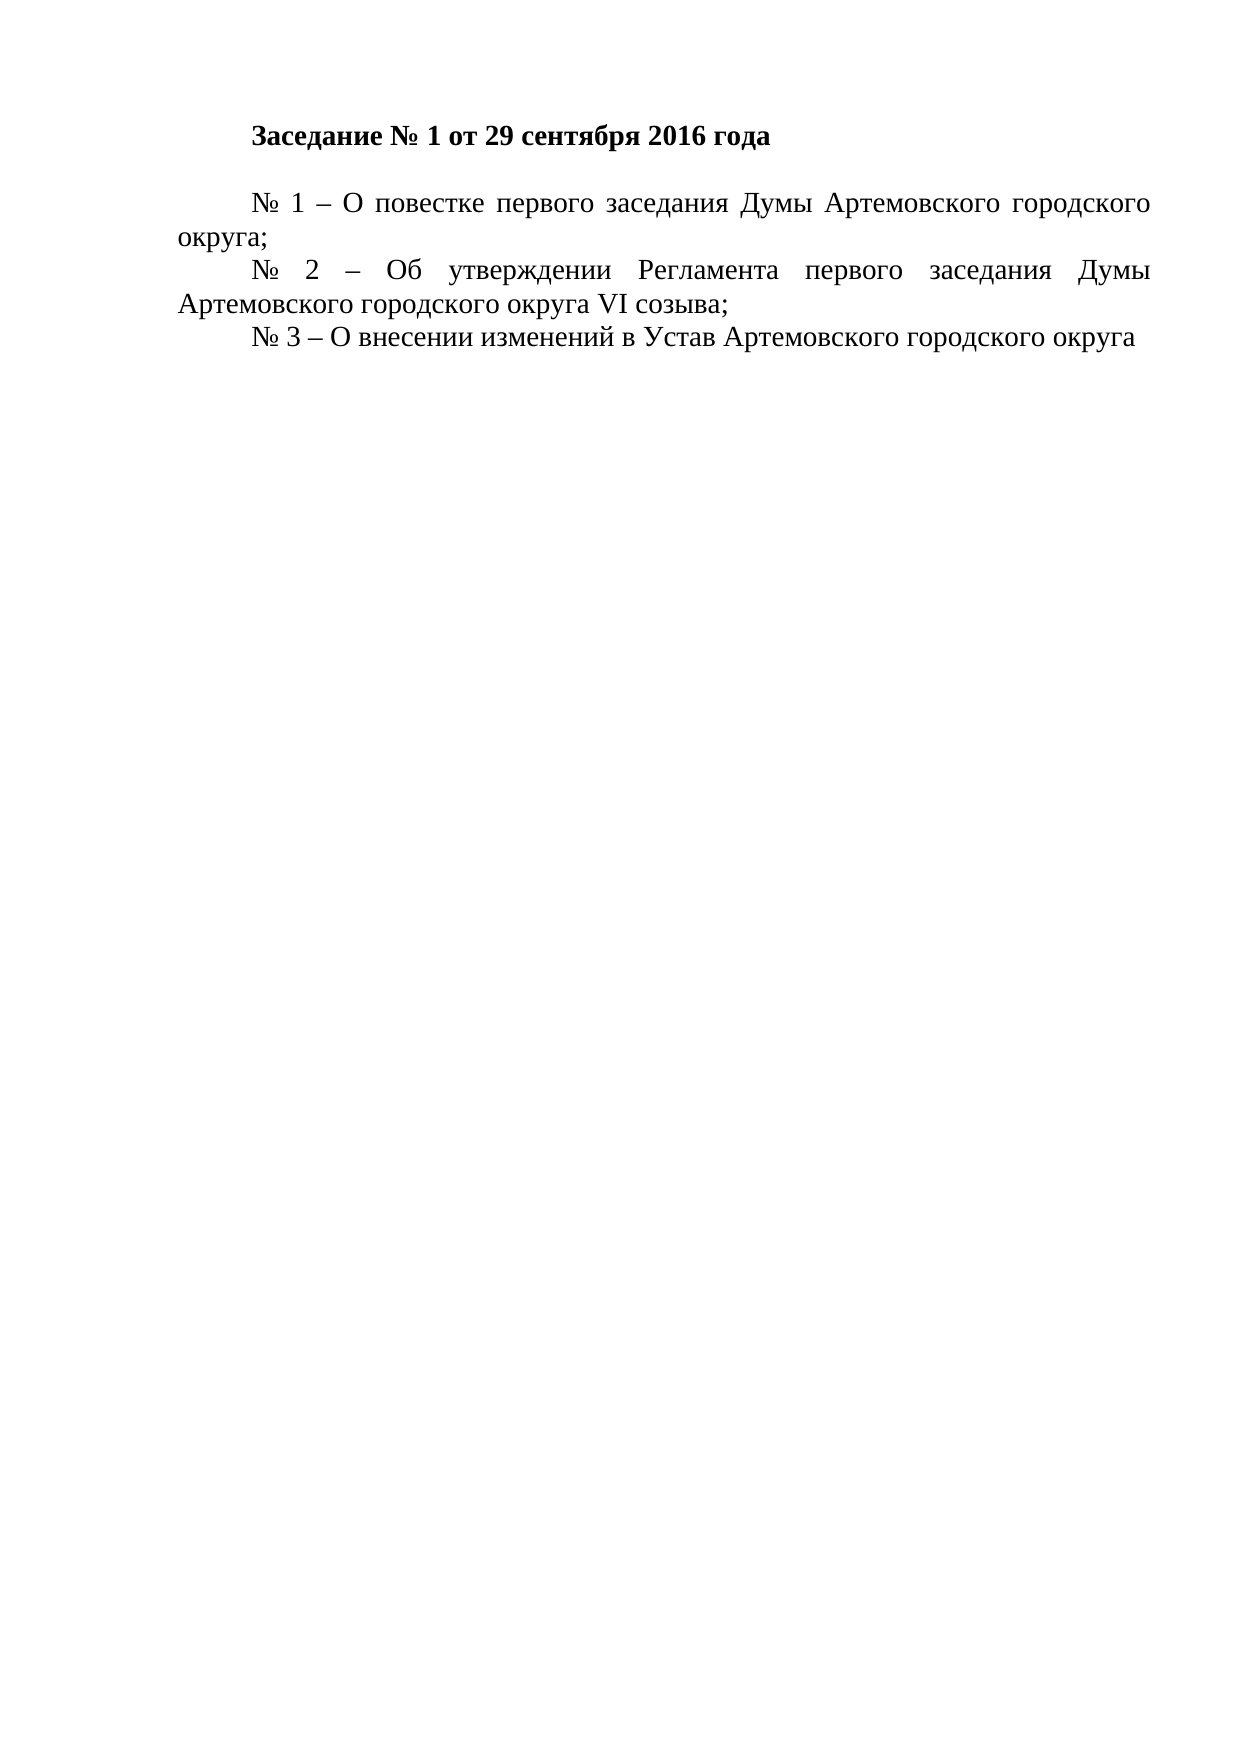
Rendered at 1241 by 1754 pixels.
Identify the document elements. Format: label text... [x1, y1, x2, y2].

text Заседание № 1 от 29 сентября 2016 года [177, 118, 1152, 152]
text № 2 – Об утверждении Регламента первого заседания Думы Артемовского городского округа VI созыва; [177, 252, 1152, 319]
text № 1 – О повестке первого заседания Думы Артемовского городского округа; [177, 185, 1152, 252]
text № 3 – О внесении изменений в Устав Артемовского городского округа [177, 319, 1152, 353]
